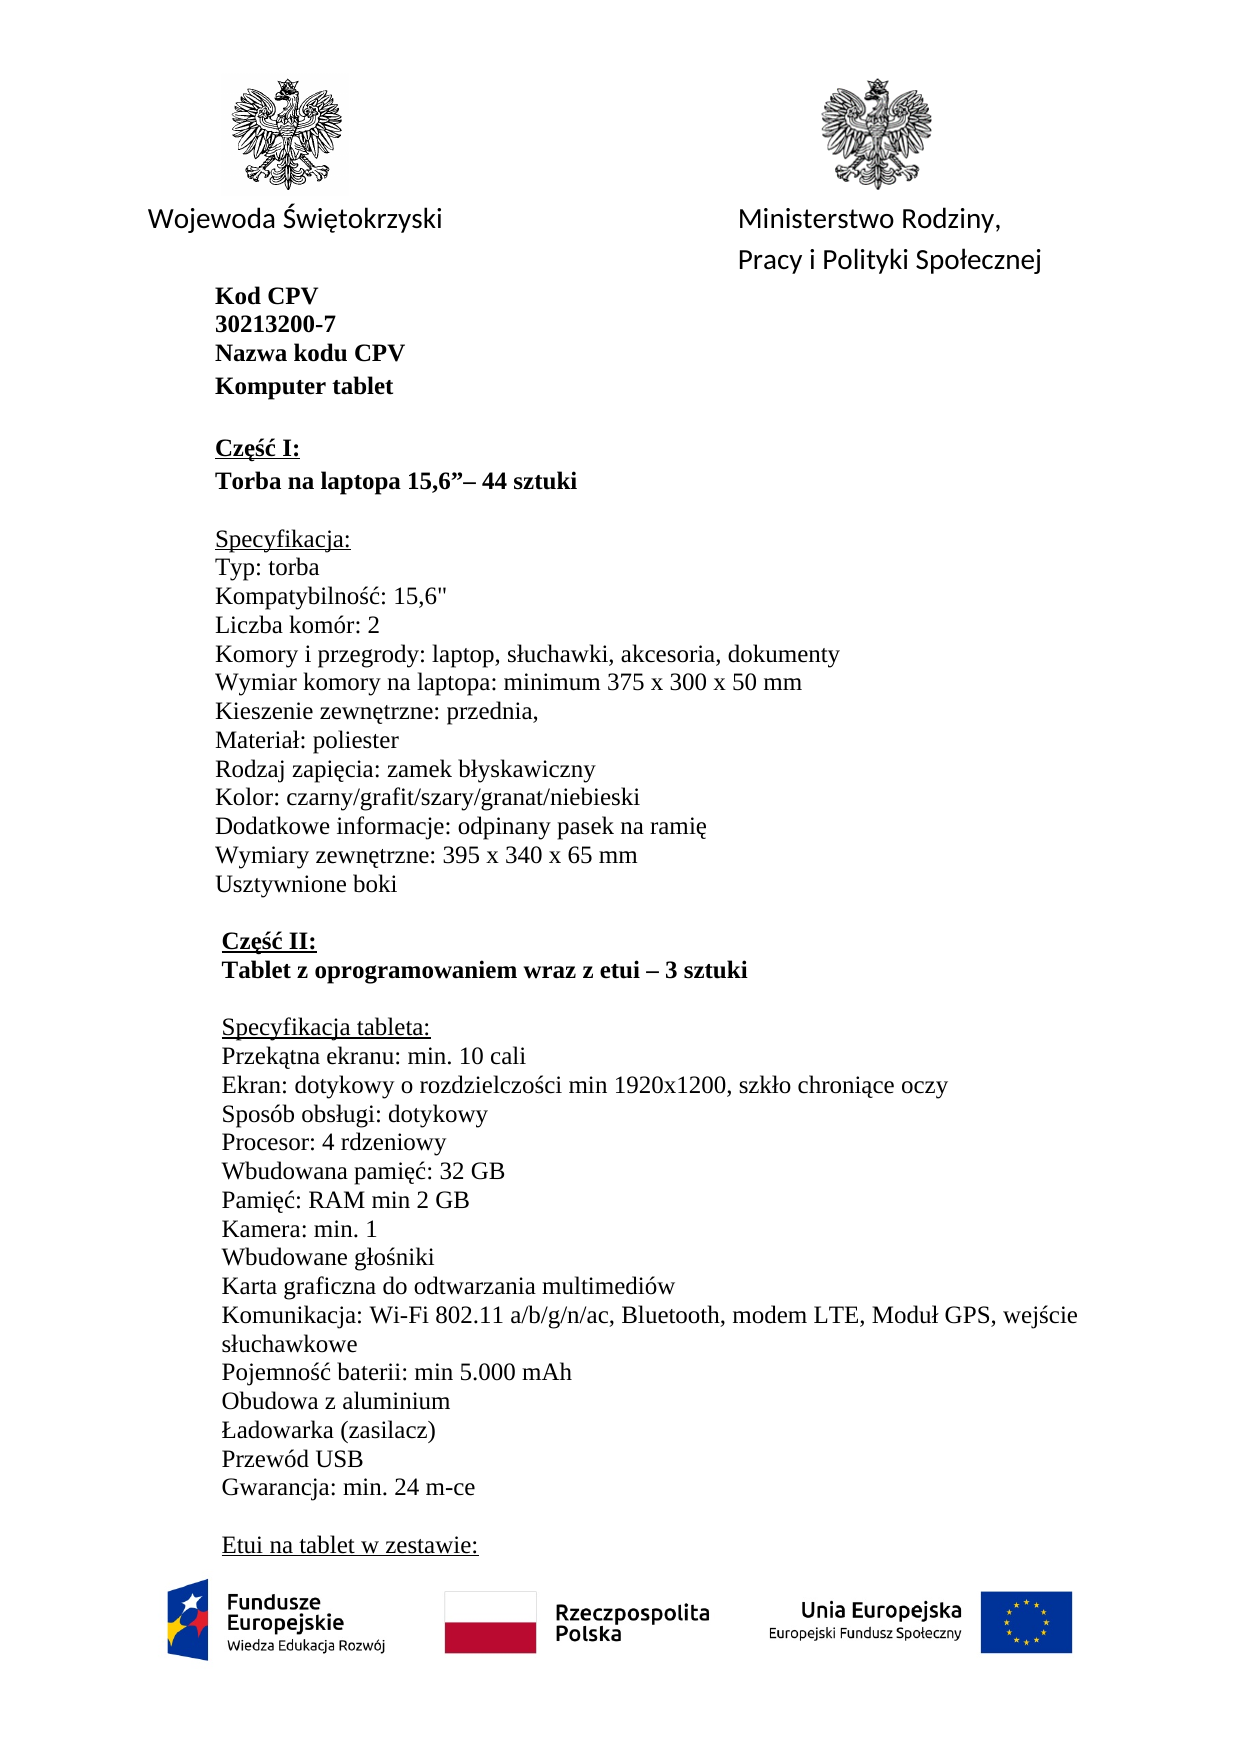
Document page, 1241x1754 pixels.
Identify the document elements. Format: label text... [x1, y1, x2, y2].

text Usztywnione boki [215, 869, 1093, 897]
text Typ: torba [215, 552, 1093, 581]
list Ładowarka (zasilacz) [221, 1415, 1093, 1444]
picture [147, 1558, 1092, 1681]
list Tablet z oprogramowaniem wraz z etui – 3 sztuki [221, 955, 1093, 984]
text Specyfikacja: [215, 524, 1093, 552]
text Kolor: czarny/grafit/szary/granat/niebieski [215, 782, 1093, 811]
list Wbudowane głośniki [221, 1242, 1093, 1271]
list Wbudowana pamięć: 32 GB [221, 1156, 1093, 1185]
picture [811, 73, 940, 196]
list Część II: [221, 926, 1093, 955]
text Nazwa kodu CPV [148, 338, 1093, 367]
list Pamięć: RAM min 2 GB [221, 1185, 1093, 1214]
list Etui na tablet w zestawie: [221, 1530, 1093, 1559]
list Kod CPV [215, 281, 1093, 309]
list Przekątna ekranu: min. 10 cali [221, 1041, 1093, 1070]
list Torba na laptopa 15,6”– 44 sztuki [192, 466, 1093, 495]
text Liczba komór: 2 [215, 610, 1093, 639]
list Część I: [215, 433, 1093, 462]
text Wymiar komory na laptopa: minimum 375 x 300 x 50 mm [215, 667, 1093, 696]
text Dodatkowe informacje: odpinany pasek na ramię [215, 811, 1093, 840]
text Kieszenie zewnętrzne: przednia, [215, 696, 1093, 725]
list Kamera: min. 1 [221, 1214, 1093, 1242]
list Procesor: 4 rdzeniowy [221, 1127, 1093, 1156]
list Specyfikacja tableta: [221, 1012, 1093, 1041]
list Gwarancja: min. 24 m-ce [221, 1472, 1093, 1501]
text Komory i przegrody: laptop, słuchawki, akcesoria, dokumenty [215, 639, 1093, 667]
text Komputer tablet [215, 371, 1093, 400]
text Materiał: poliester [215, 725, 1093, 754]
list Ekran: dotykowy o rozdzielczości min 1920x1200, szkło chroniące oczy [221, 1070, 1093, 1099]
list Pojemność baterii: min 5.000 mAh [221, 1357, 1093, 1386]
list Przewód USB [221, 1444, 1093, 1472]
list Obudowa z aluminium [221, 1386, 1093, 1415]
list Komunikacja: Wi-Fi 802.11 a/b/g/n/ac, Bluetooth, modem LTE, Moduł GPS, wejście słuchawkowe [221, 1300, 1093, 1357]
text Rodzaj zapięcia: zamek błyskawiczny [215, 754, 1093, 782]
list 30213200-7 [215, 309, 1093, 338]
list Karta graficzna do odtwarzania multimediów [221, 1271, 1093, 1300]
text Kompatybilność: 15,6" [215, 581, 1093, 610]
text Wymiary zewnętrzne: 395 x 340 x 65 mm [215, 840, 1093, 869]
list Sposób obsługi: dotykowy [221, 1099, 1093, 1127]
picture [221, 73, 350, 196]
